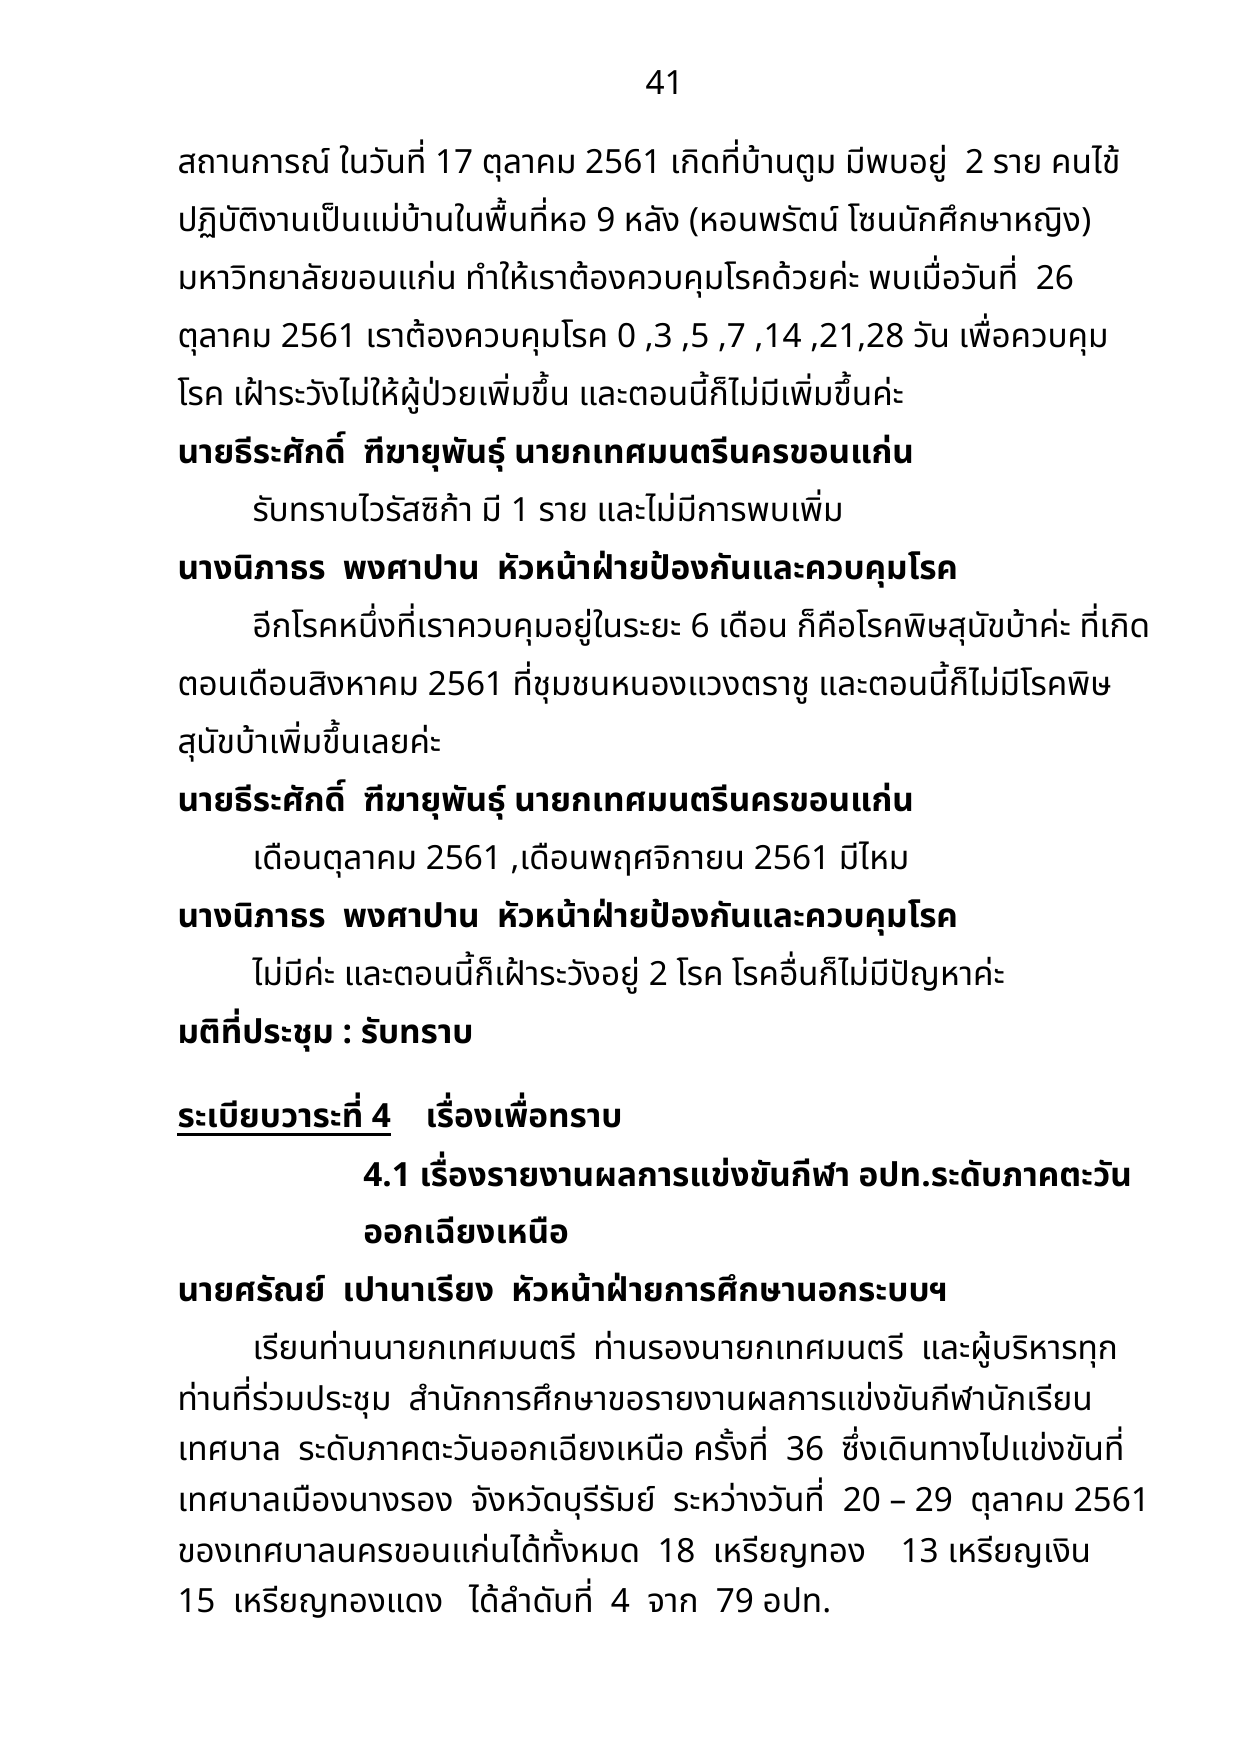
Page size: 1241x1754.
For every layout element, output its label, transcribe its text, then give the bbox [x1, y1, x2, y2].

text นายธีระศักดิ์ ฑีฆายุพันธุ์ นายกเทศมนตรีนครขอนแก่น [177, 428, 1152, 478]
text นางนิภาธร พงศาปาน หัวหน้าฝ่ายป้องกันและควบคุมโรค [177, 544, 1152, 594]
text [177, 137, 1152, 420]
text นายธีระศักดิ์ ฑีฆายุพันธุ์ นายกเทศมนตรีนครขอนแก่น [177, 776, 1152, 826]
text มติที่ประชุม : รับทราบ [177, 1008, 1152, 1059]
text ไม่มีค่ะ และตอนนี้ก็เฝ้าระวังอยู่ 2 โรค โรคอื่นก็ไม่มีปัญหาค่ะ [177, 950, 1152, 1001]
text เดือนตุลาคม 2561 ,เดือนพฤศจิกายน 2561 มีไหม [177, 834, 1152, 884]
text ระเบียบวาระที่ 4 เรื่องเพื่อทราบ [177, 1092, 1152, 1143]
text เรียนท่านนายกเทศมนตรี ท่านรองนายกเทศมนตรี และผู้บริหารทุกท่านที่ร่วมประชุม สำนักการศึกษาขอรายงานผลการแข่งขันกีฬานักเรียนเทศบาล ระดับภาคตะวันออกเฉียงเหนือ ครั้งที่ 36 ซึ่งเดินทางไปแข่งขันที่เทศบาลเมืองนางรอง จังหวัดบุรีรัมย์ ระหว่างวันที่ 20 – 29 ตุลาคม 2561 ของเทศบาลนครขอนแก่นได้ทั้งหมด 18 เหรียญทอง 13 เหรียญเงิน 15 เหรียญทองแดง ได้ลำดับที่ 4 จาก 79 อปท. [177, 1324, 1152, 1628]
text อีกโรคหนึ่งที่เราควบคุมอยู่ในระยะ 6 เดือน ก็คือโรคพิษสุนัขบ้าค่ะ ที่เกิดตอนเดือนสิงหาคม 2561 ที่ชุมชนหนองแวงตราชู และตอนนี้ก็ไม่มีโรคพิษสุนัขบ้าเพิ่มขึ้นเลยค่ะ [177, 602, 1152, 768]
text นายศรัณย์ เปานาเรียง หัวหน้าฝ่ายการศึกษานอกระบบฯ [177, 1266, 1152, 1317]
text นางนิภาธร พงศาปาน หัวหน้าฝ่ายป้องกันและควบคุมโรค [177, 892, 1152, 942]
text 4.1 เรื่องรายงานผลการแข่งขันกีฬา อปท.ระดับภาคตะวันออกเฉียงเหนือ [363, 1150, 1152, 1259]
text รับทราบไวรัสซิก้า มี 1 ราย และไม่มีการพบเพิ่ม [177, 486, 1152, 536]
